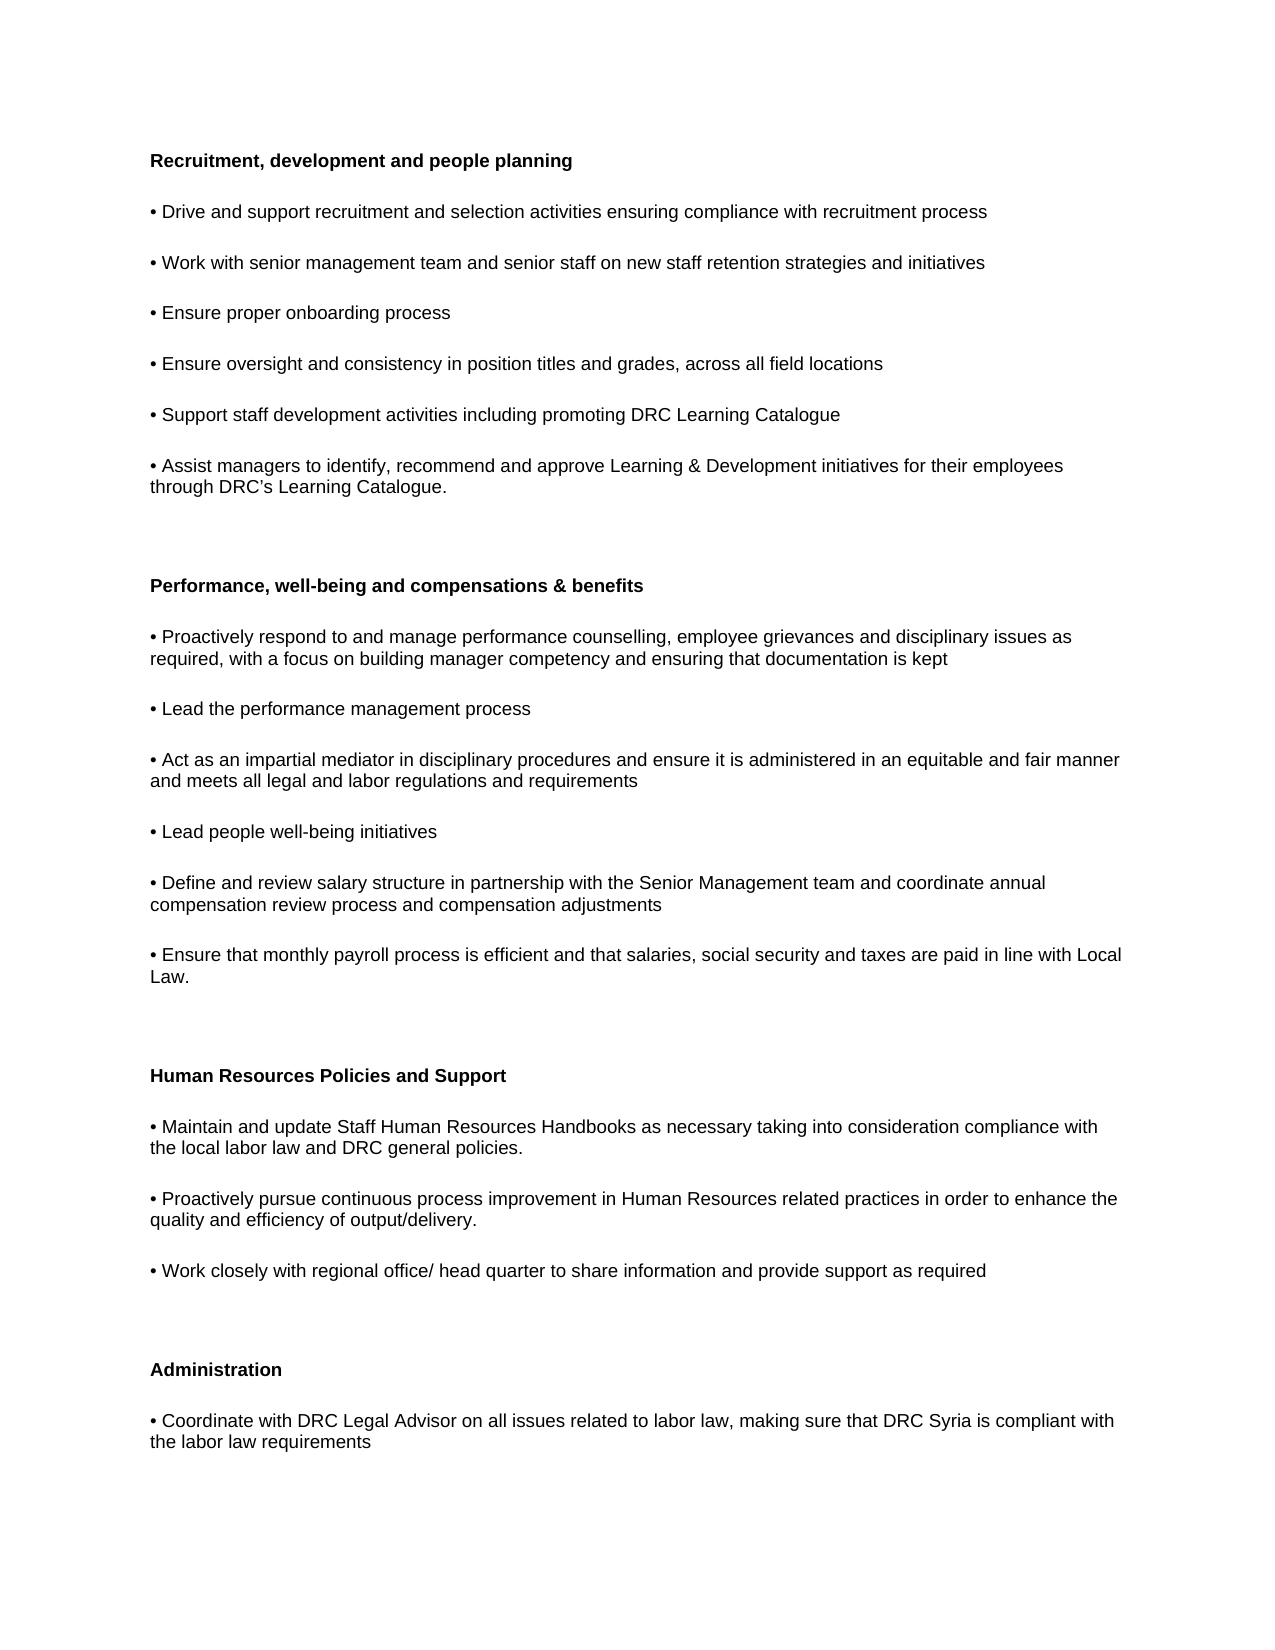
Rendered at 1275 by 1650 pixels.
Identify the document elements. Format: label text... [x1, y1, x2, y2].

text • Work with senior management team and senior staff on new staff retention strategies and initiatives [150, 251, 1125, 273]
text • Support staff development activities including promoting DRC Learning Catalogue [150, 404, 1125, 425]
text Performance, well-being and compensations & benefits [150, 575, 1125, 597]
text • Work closely with regional office/ head quarter to share information and provide support as required [150, 1260, 1125, 1282]
text • Proactively pursue continuous process improvement in Human Resources related practices in order to enhance the quality and efficiency of output/delivery. [150, 1188, 1125, 1231]
text • Lead people well-being initiatives [150, 821, 1125, 843]
text • Maintain and update Staff Human Resources Handbooks as necessary taking into consideration compliance with the local labor law and DRC general policies. [150, 1115, 1125, 1158]
text • Proactively respond to and manage performance counselling, employee grievances and disciplinary issues as required, with a focus on building manager competency and ensuring that documentation is kept [150, 626, 1125, 669]
text • Define and review salary structure in partnership with the Senior Management team and coordinate annual compensation review process and compensation adjustments [150, 872, 1125, 915]
text Administration [150, 1359, 1125, 1381]
text Human Resources Policies and Support [150, 1065, 1125, 1086]
text • Drive and support recruitment and selection activities ensuring compliance with recruitment process [150, 201, 1125, 222]
text • Ensure oversight and consistency in position titles and grades, across all field locations [150, 353, 1125, 374]
text • Lead the performance management process [150, 698, 1125, 719]
text • Ensure proper onboarding process [150, 302, 1125, 324]
text • Assist managers to identify, recommend and approve Learning & Development initiatives for their employees through DRC’s Learning Catalogue. [150, 454, 1125, 497]
text Recruitment, development and people planning [150, 150, 1125, 172]
text • Act as an impartial mediator in disciplinary procedures and ensure it is administered in an equitable and fair manner and meets all legal and labor regulations and requirements [150, 749, 1125, 792]
text • Coordinate with DRC Legal Advisor on all issues related to labor law, making sure that DRC Syria is compliant with the labor law requirements [150, 1410, 1125, 1453]
text • Ensure that monthly payroll process is efficient and that salaries, social security and taxes are paid in line with Local Law. [150, 944, 1125, 987]
